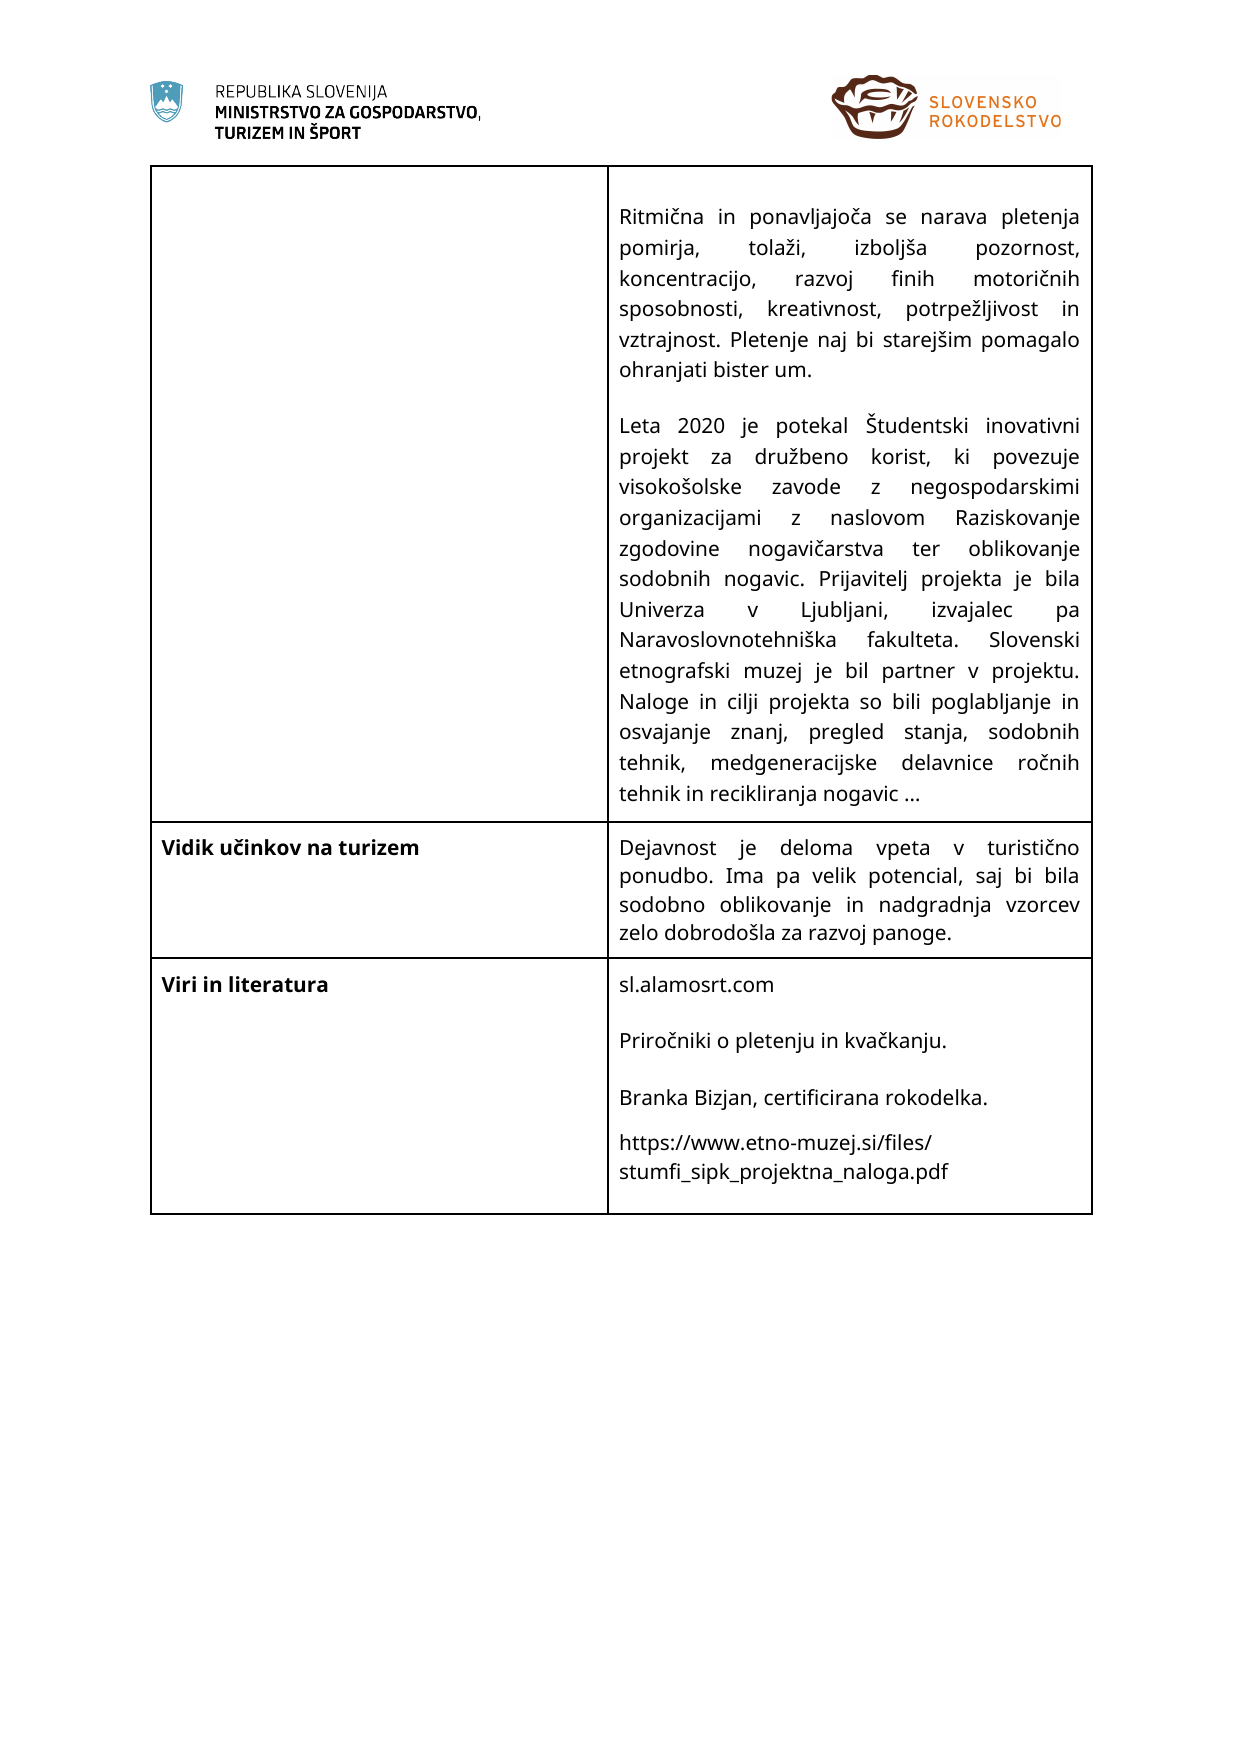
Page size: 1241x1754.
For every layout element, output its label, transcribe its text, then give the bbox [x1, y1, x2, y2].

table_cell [609, 167, 1091, 821]
table_cell Dejavnost je deloma vpeta v turistično ponudbo. Ima pa velik potencial, saj bi bila sodobno oblikovanje in nadgradnja vzorcev zelo dobrodošla za razvoj panoge. [609, 823, 1091, 957]
picture [150, 81, 481, 139]
table_cell sl.alamosrt.com Priročniki o pletenju in kvačkanju. Branka Bizjan, certificirana rokodelka. https://www.etno-muzej.si/files/stumfi_sipk_projektna_naloga.pdf [609, 959, 1091, 1212]
table_cell Vidik učinkov na turizem [152, 823, 607, 957]
picture [831, 75, 1061, 139]
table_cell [152, 167, 607, 821]
table_cell Viri in literatura [152, 959, 607, 1212]
